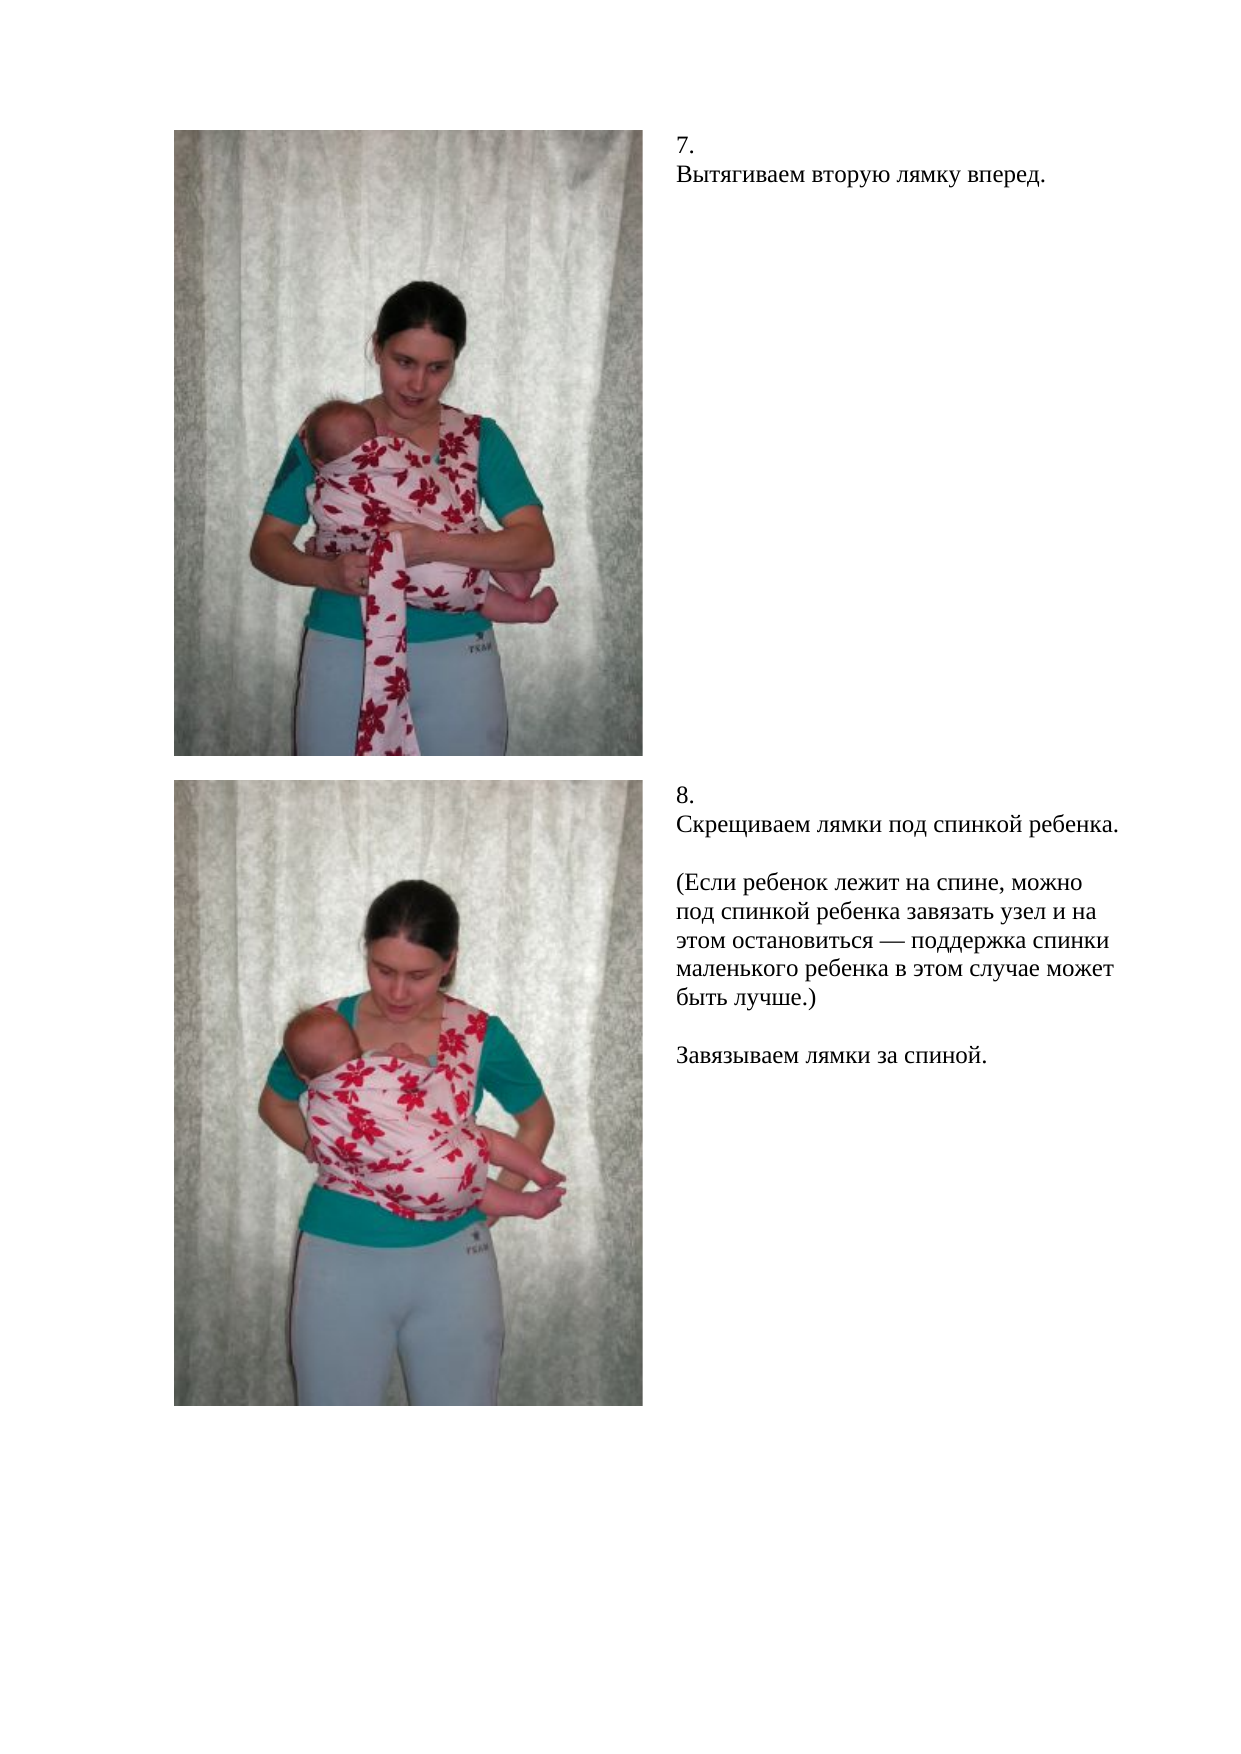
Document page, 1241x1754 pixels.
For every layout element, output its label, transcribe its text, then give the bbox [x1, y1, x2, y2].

table_cell [162, 118, 663, 768]
picture [174, 130, 643, 756]
picture [174, 780, 643, 1406]
table_cell 8. Скрещиваем лямки под спинкой ребенка. (Если ребенок лежит на спине, можно под спинкой ребенка завязать узел и на этом остановиться — поддержка спинки маленького ребенка в этом случае может быть лучше.) Завязываем лямки за спиной. [663, 768, 1136, 1418]
table_cell [162, 768, 663, 1418]
table_cell 7. Вытягиваем вторую лямку вперед. [663, 118, 1136, 768]
